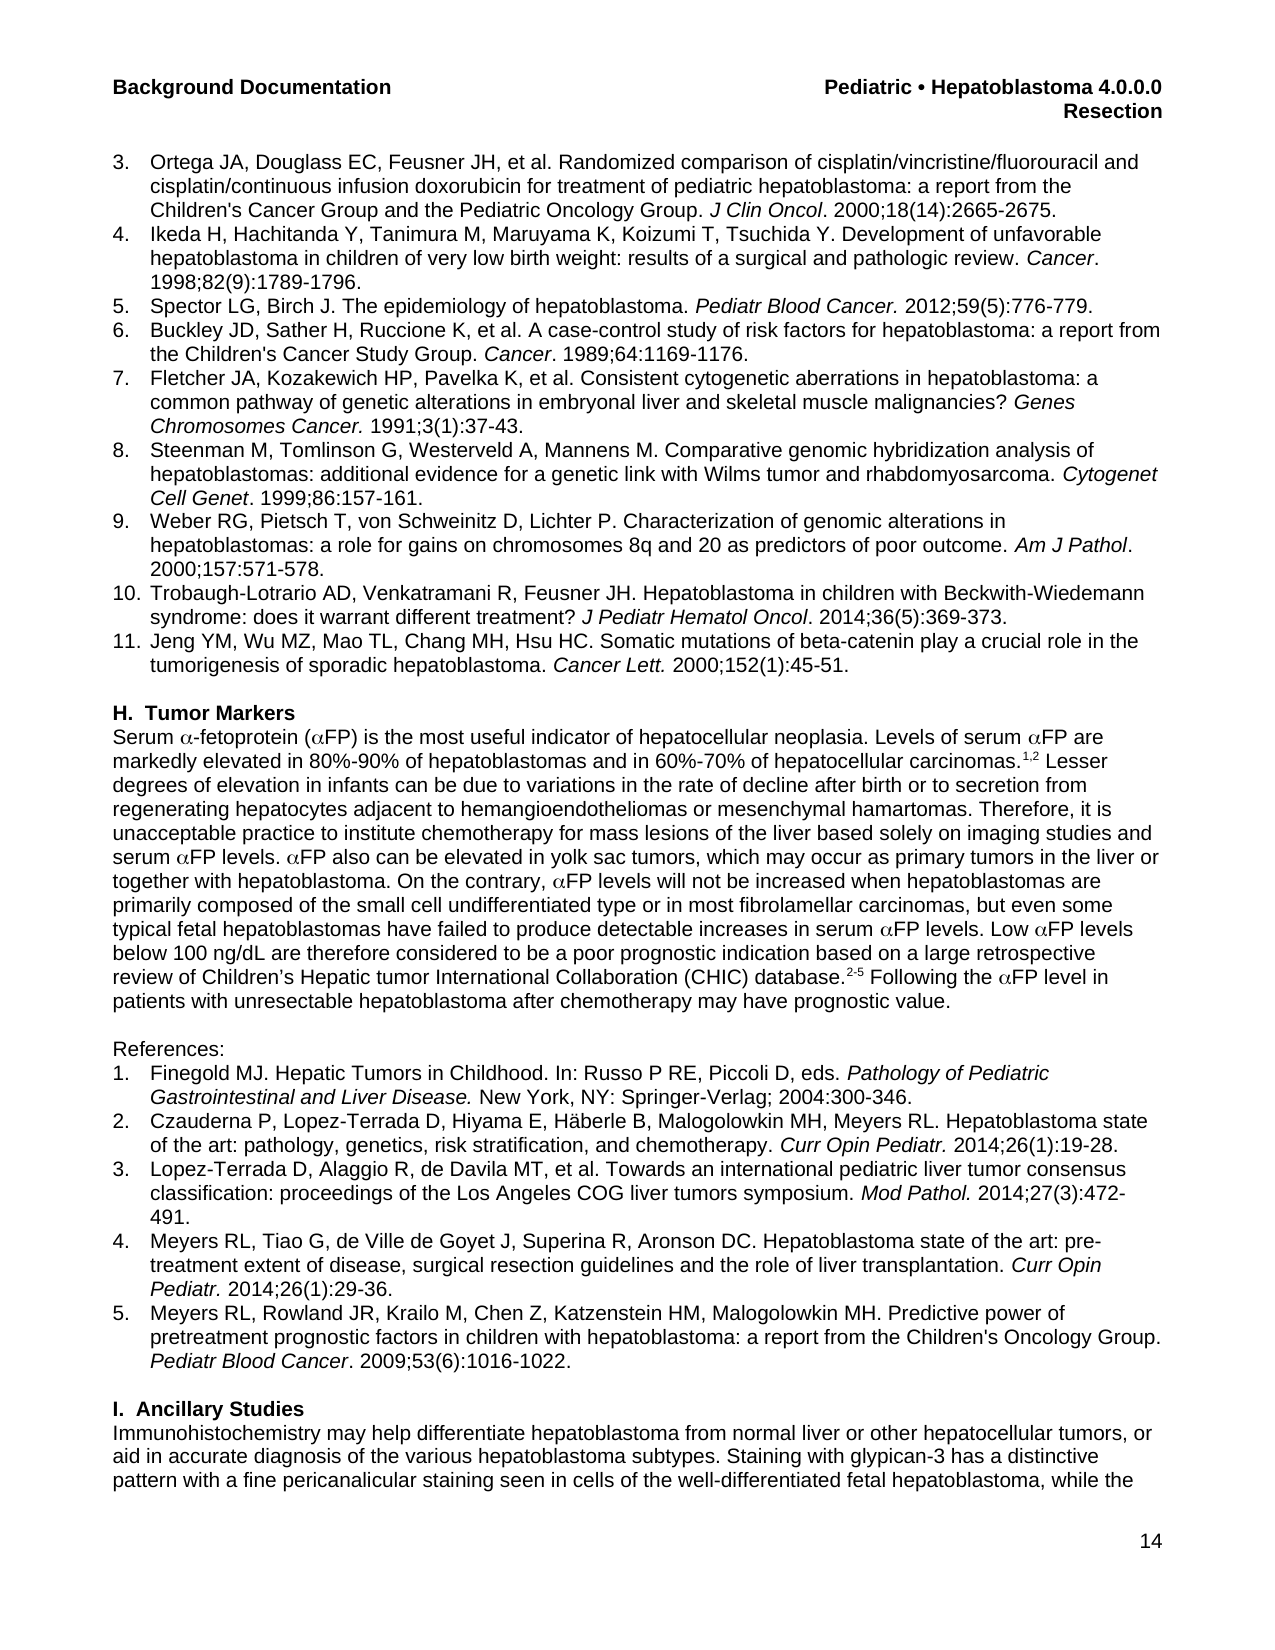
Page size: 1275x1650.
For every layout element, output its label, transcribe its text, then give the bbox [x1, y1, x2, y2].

text Serum -fetoprotein (FP) is the most useful indicator of hepatocellular neoplasia. Levels of serum FP are markedly elevated in 80%-90% of hepatoblastomas and in 60%-70% of hepatocellular carcinomas.1,2 Lesser degrees of elevation in infants can be due to variations in the rate of decline after birth or to secretion from regenerating hepatocytes adjacent to hemangioendotheliomas or mesenchymal hamartomas. Therefore, it is unacceptable practice to institute chemotherapy for mass lesions of the liver based solely on imaging studies and serum FP levels. FP also can be elevated in yolk sac tumors, which may occur as primary tumors in the liver or together with hepatoblastoma. On the contrary, FP levels will not be increased when hepatoblastomas are primarily composed of the small cell undifferentiated type or in most fibrolamellar carcinomas, but even some typical fetal hepatoblastomas have failed to produce detectable increases in serum FP levels. Low FP levels below 100 ng/dL are therefore considered to be a poor prognostic indication based on a large retrospective review of Children’s Hepatic tumor International Collaboration (CHIC) database.2-5 Following the FP level in patients with unresectable hepatoblastoma after chemotherapy may have prognostic value. [112, 725, 1162, 1013]
text 2. Czauderna P, Lopez-Terrada D, Hiyama E, Häberle B, Malogolowkin MH, Meyers RL. Hepatoblastoma state of the art: pathology, genetics, risk stratification, and chemotherapy. Curr Opin Pediatr. 2014;26(1):19-28. [112, 1109, 1162, 1157]
text H. Tumor Markers [112, 701, 1162, 725]
list Spector LG, Birch J. The epidemiology of hepatoblastoma. Pediatr Blood Cancer. 2012;59(5):776-779. [112, 294, 1162, 318]
list Trobaugh-Lotrario AD, Venkatramani R, Feusner JH. Hepatoblastoma in children with Beckwith-Wiedemann syndrome: does it warrant different treatment? J Pediatr Hematol Oncol. 2014;36(5):369-373. [112, 581, 1162, 629]
text 4. Meyers RL, Tiao G, de Ville de Goyet J, Superina R, Aronson DC. Hepatoblastoma state of the art: pre-treatment extent of disease, surgical resection guidelines and the role of liver transplantation. Curr Opin Pediatr. 2014;26(1):29-36. [112, 1229, 1162, 1301]
subtitle References: [112, 1037, 1162, 1061]
list Fletcher JA, Kozakewich HP, Pavelka K, et al. Consistent cytogenetic aberrations in hepatoblastoma: a common pathway of genetic alterations in embryonal liver and skeletal muscle malignancies? Genes Chromosomes Cancer. 1991;3(1):37-43. [112, 366, 1162, 437]
text 5. Meyers RL, Rowland JR, Krailo M, Chen Z, Katzenstein HM, Malogolowkin MH. Predictive power of pretreatment prognostic factors in children with hepatoblastoma: a report from the Children's Oncology Group. Pediatr Blood Cancer. 2009;53(6):1016-1022. [112, 1301, 1162, 1372]
list Weber RG, Pietsch T, von Schweinitz D, Lichter P. Characterization of genomic alterations in hepatoblastomas: a role for gains on chromosomes 8q and 20 as predictors of poor outcome. Am J Pathol. 2000;157:571-578. [112, 509, 1162, 581]
list Ikeda H, Hachitanda Y, Tanimura M, Maruyama K, Koizumi T, Tsuchida Y. Development of unfavorable hepatoblastoma in children of very low birth weight: results of a surgical and pathologic review. Cancer. 1998;82(9):1789-1796. [112, 222, 1162, 294]
list Steenman M, Tomlinson G, Westerveld A, Mannens M. Comparative genomic hybridization analysis of hepatoblastomas: additional evidence for a genetic link with Wilms tumor and rhabdomyosarcoma. Cytogenet Cell Genet. 1999;86:157-161. [112, 437, 1162, 509]
list Jeng YM, Wu MZ, Mao TL, Chang MH, Hsu HC. Somatic mutations of beta-catenin play a crucial role in the tumorigenesis of sporadic hepatoblastoma. Cancer Lett. 2000;152(1):45-51. [112, 629, 1162, 677]
text I. Ancillary Studies [112, 1396, 1162, 1420]
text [112, 1420, 1162, 1492]
text 3. Lopez-Terrada D, Alaggio R, de Davila MT, et al. Towards an international pediatric liver tumor consensus classification: proceedings of the Los Angeles COG liver tumors symposium. Mod Pathol. 2014;27(3):472-491. [112, 1157, 1162, 1229]
list Ortega JA, Douglass EC, Feusner JH, et al. Randomized comparison of cisplatin/vincristine/fluorouracil and cisplatin/continuous infusion doxorubicin for treatment of pediatric hepatoblastoma: a report from the Children's Cancer Group and the Pediatric Oncology Group. J Clin Oncol. 2000;18(14):2665-2675. [112, 150, 1162, 222]
list Buckley JD, Sather H, Ruccione K, et al. A case-control study of risk factors for hepatoblastoma: a report from the Children's Cancer Study Group. Cancer. 1989;64:1169-1176. [112, 318, 1162, 366]
text 1. Finegold MJ. Hepatic Tumors in Childhood. In: Russo P RE, Piccoli D, eds. Pathology of Pediatric Gastrointestinal and Liver Disease. New York, NY: Springer-Verlag; 2004:300-346. [112, 1061, 1162, 1109]
